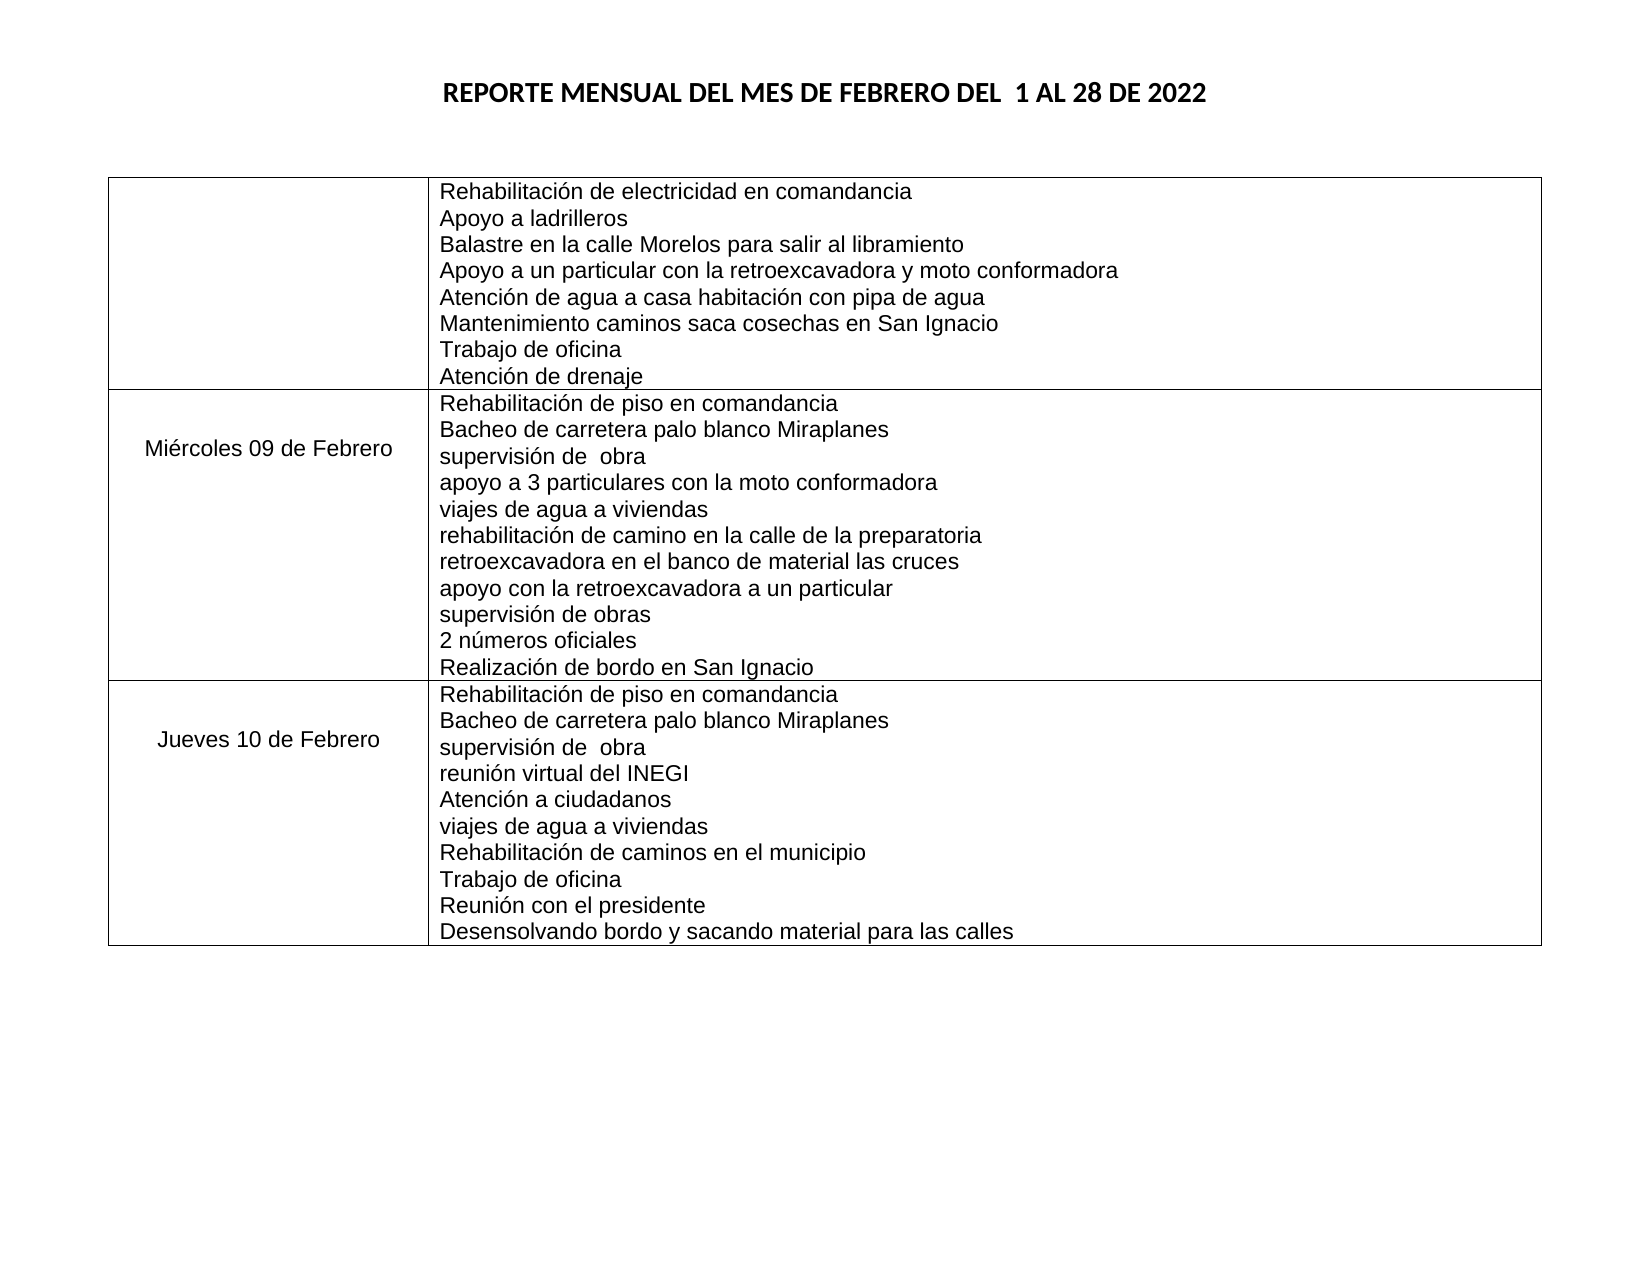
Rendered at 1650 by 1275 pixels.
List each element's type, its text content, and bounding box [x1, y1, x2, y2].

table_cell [109, 178, 428, 389]
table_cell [429, 178, 1541, 389]
table_cell Rehabilitación de piso en comandancia Bacheo de carretera palo blanco Miraplanes supervisión de obra apoyo a 3 particulares con la moto conformadora viajes de agua a viviendas rehabilitación de camino en la calle de la preparatoria retroexcavadora en el banco de material las cruces apoyo con la retroexcavadora a un particular supervisión de obras 2 números oficiales Realización de bordo en San Ignacio [429, 390, 1541, 680]
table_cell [109, 681, 428, 944]
table_cell Miércoles 09 de Febrero [109, 390, 428, 680]
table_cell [429, 681, 1541, 944]
